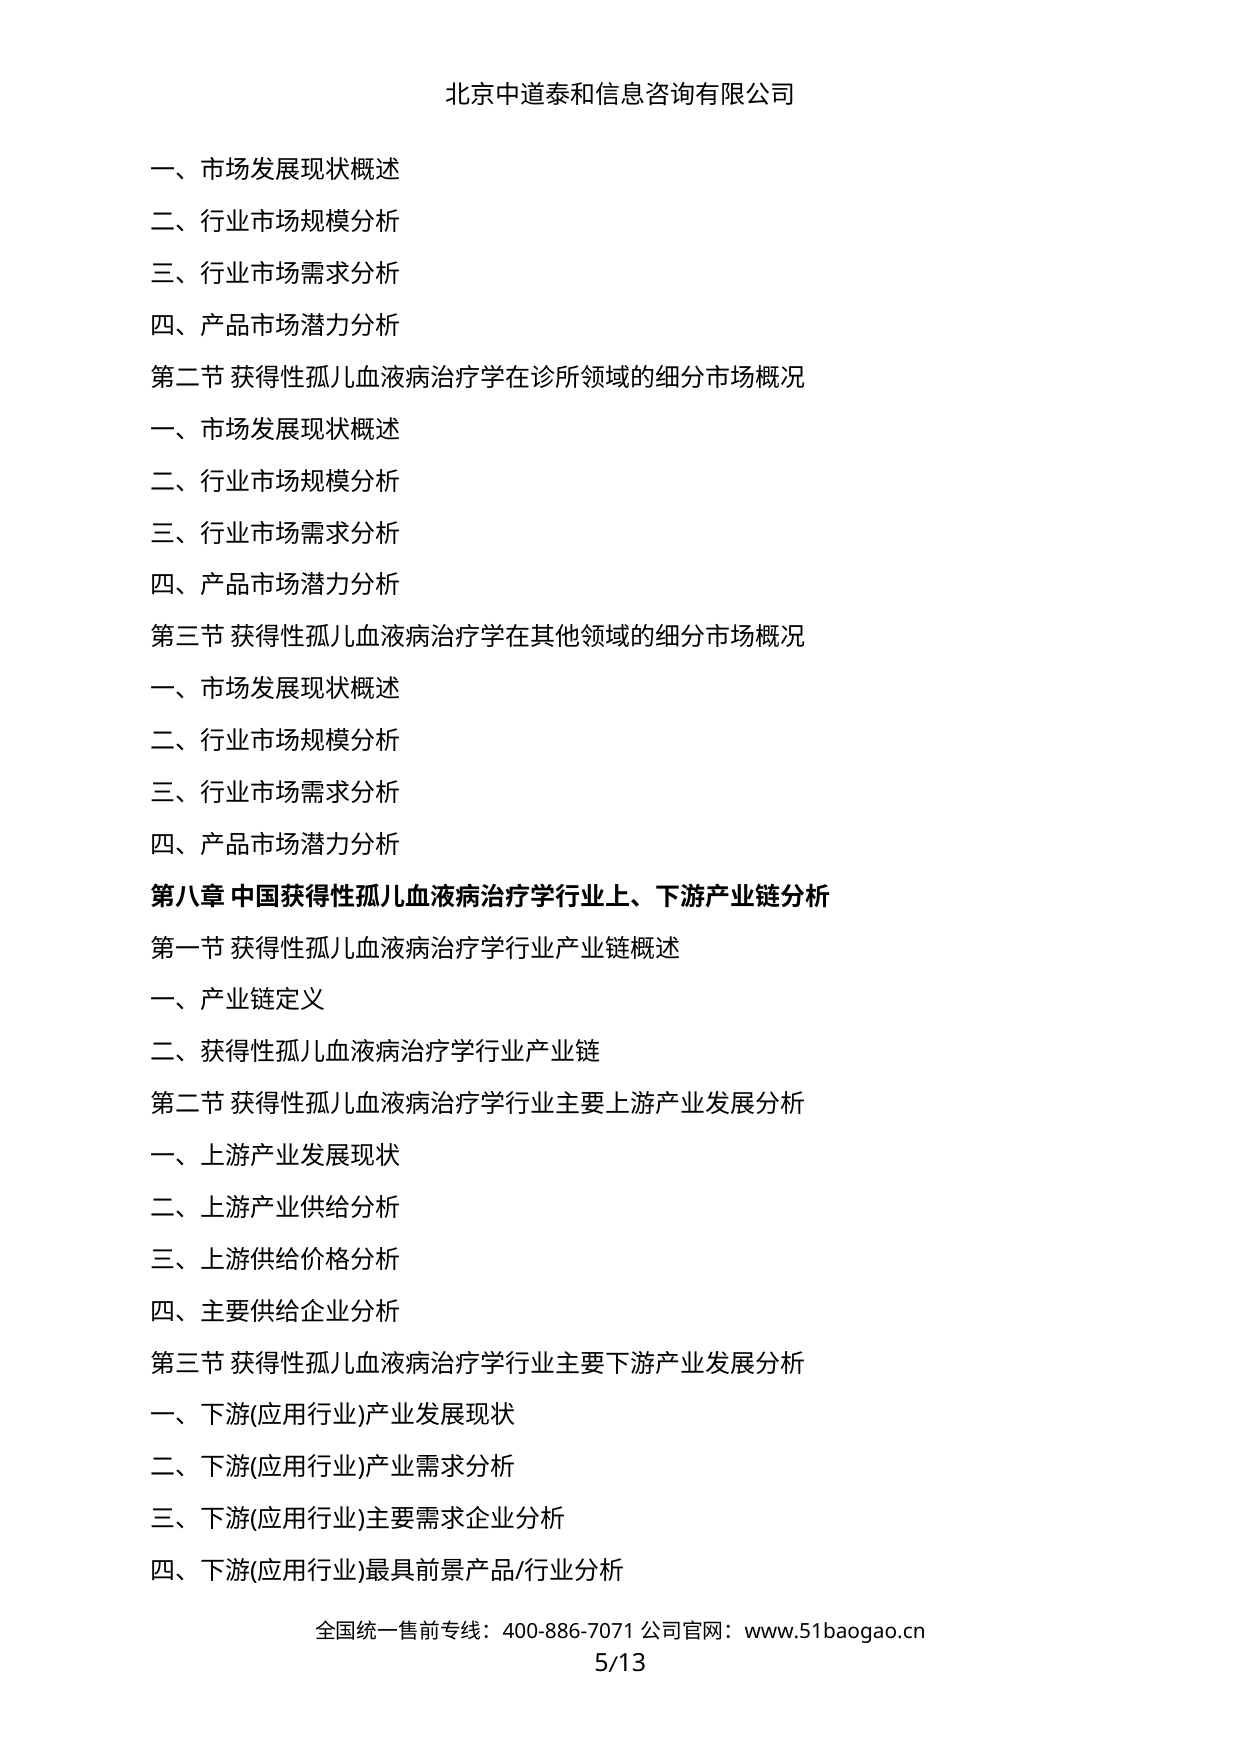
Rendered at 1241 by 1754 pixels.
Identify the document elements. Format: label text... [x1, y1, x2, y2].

text 二、上游产业供给分析 [150, 1187, 1090, 1224]
text 一、市场发展现状概述 [150, 150, 1090, 186]
text 三、上游供给价格分析 [150, 1239, 1090, 1276]
text 第二节 获得性孤儿血液病治疗学在诊所领域的细分市场概况 [150, 357, 1090, 394]
text 第三节 获得性孤儿血液病治疗学行业主要下游产业发展分析 [150, 1343, 1090, 1379]
text 一、下游(应用行业)产业发展现状 [150, 1395, 1090, 1431]
text 三、行业市场需求分析 [150, 513, 1090, 549]
text 二、获得性孤儿血液病治疗学行业产业链 [150, 1032, 1090, 1068]
text 三、行业市场需求分析 [150, 254, 1090, 290]
text 四、主要供给企业分析 [150, 1291, 1090, 1327]
text 第三节 获得性孤儿血液病治疗学在其他领域的细分市场概况 [150, 617, 1090, 653]
text 二、行业市场规模分析 [150, 202, 1090, 238]
text 一、上游产业发展现状 [150, 1136, 1090, 1172]
text 第一节 获得性孤儿血液病治疗学行业产业链概述 [150, 928, 1090, 964]
text 第八章 中国获得性孤儿血液病治疗学行业上、下游产业链分析 [150, 876, 1090, 912]
text 二、行业市场规模分析 [150, 721, 1090, 757]
text 四、产品市场潜力分析 [150, 565, 1090, 601]
text 一、市场发展现状概述 [150, 409, 1090, 446]
text 四、产品市场潜力分析 [150, 824, 1090, 861]
text 一、产业链定义 [150, 980, 1090, 1016]
text 四、产品市场潜力分析 [150, 306, 1090, 342]
text 三、行业市场需求分析 [150, 772, 1090, 809]
text 四、下游(应用行业)最具前景产品/行业分析 [150, 1551, 1090, 1587]
text 二、行业市场规模分析 [150, 461, 1090, 497]
text 三、下游(应用行业)主要需求企业分析 [150, 1499, 1090, 1535]
text 第二节 获得性孤儿血液病治疗学行业主要上游产业发展分析 [150, 1084, 1090, 1120]
text 二、下游(应用行业)产业需求分析 [150, 1447, 1090, 1483]
text 一、市场发展现状概述 [150, 669, 1090, 705]
